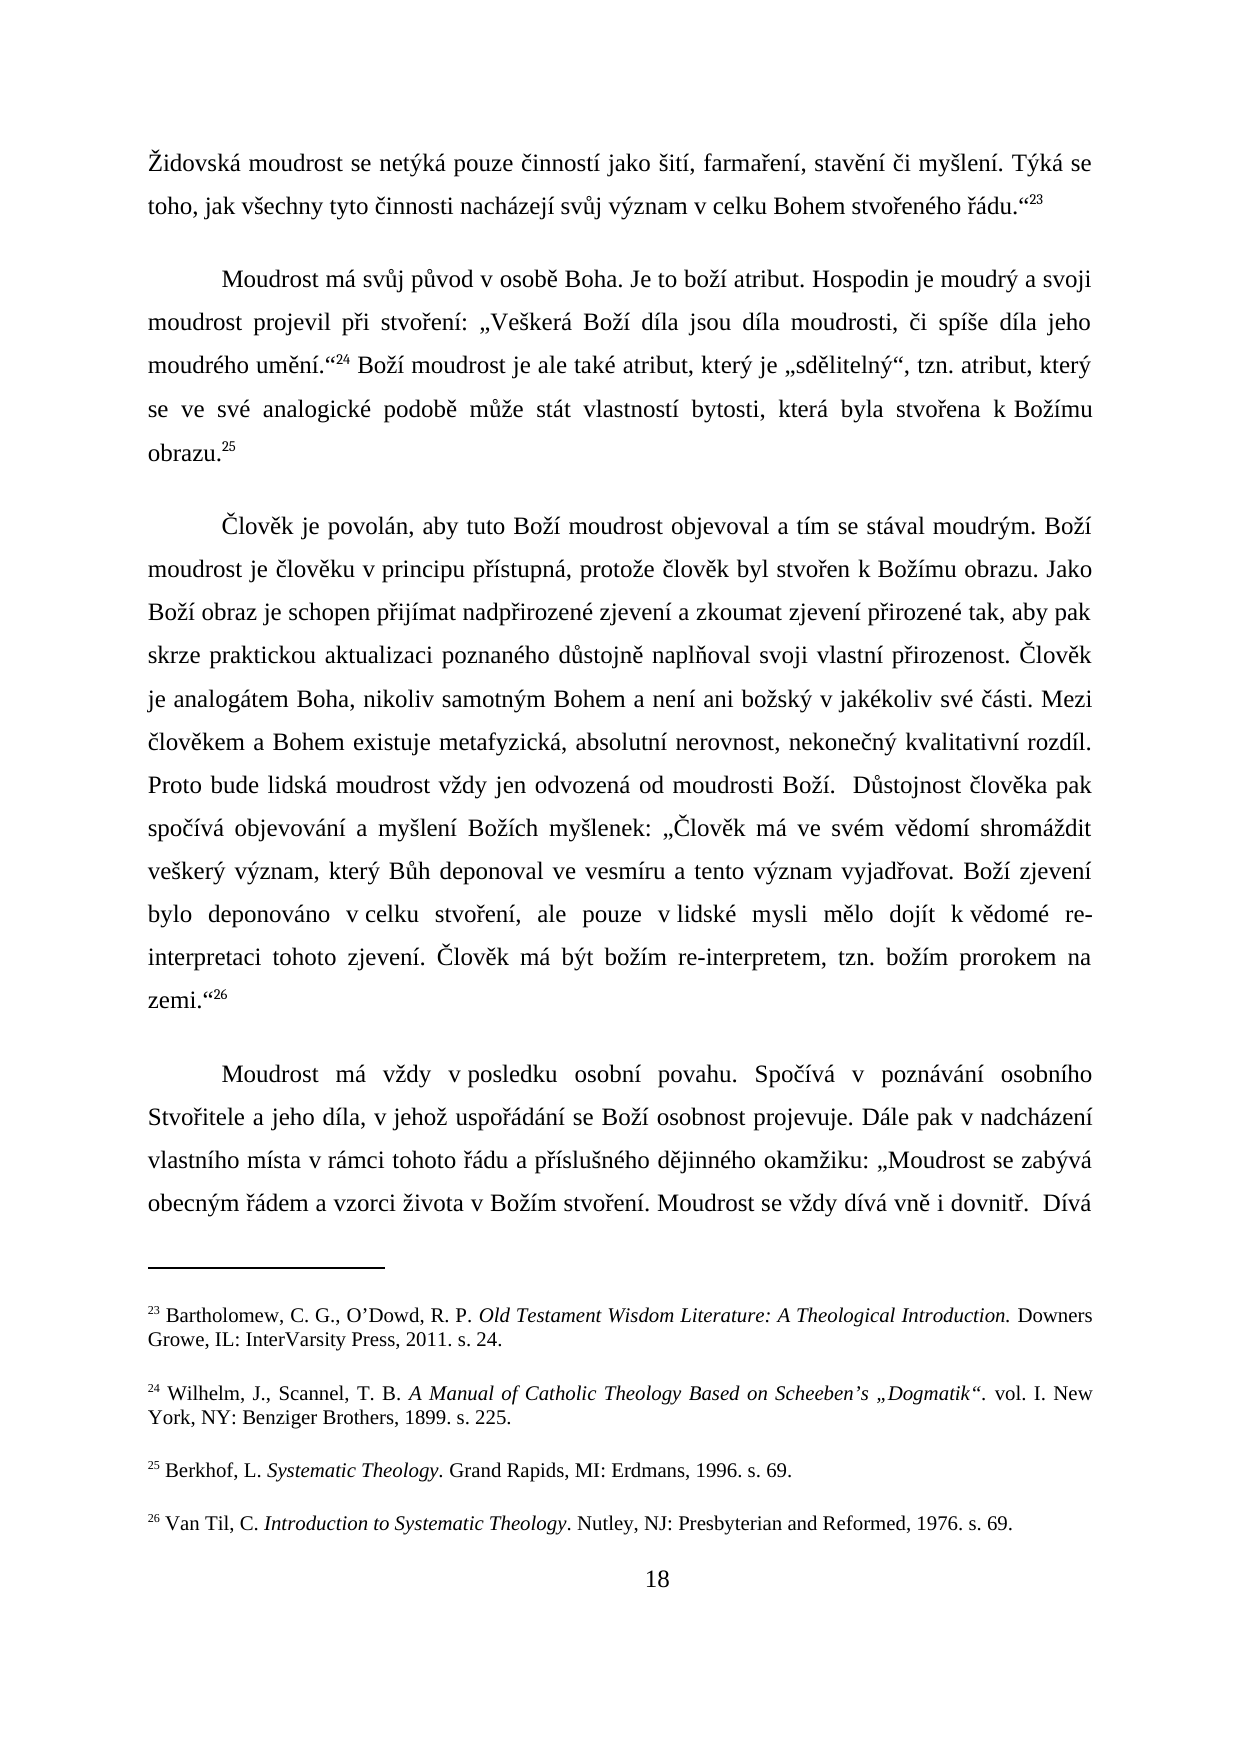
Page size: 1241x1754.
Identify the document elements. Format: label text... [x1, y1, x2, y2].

text Moudrost má svůj původ v osobě Boha. Je to boží atribut. Hospodin je moudrý a svoji moudrost projevil při stvoření: „Veškerá Boží díla jsou díla moudrosti, či spíše díla jeho moudrého umění.“ Boží moudrost je ale také atribut, který je „sdělitelný“, tzn. atribut, který se ve své analogické podobě může stát vlastností bytosti, která byla stvořena k Božímu obrazu. [148, 264, 1093, 467]
text Starý zákon pojímá moudrost jako všeobjímající a vše zahrnující koncept. Bartholomew hovoří o „totalizující“ povaze moudrosti: „Moudrost je ‚totalizující‘ koncept. Židovská moudrost se netýká pouze činností jako šití, farmaření, stavění či myšlení. Týká se toho, jak všechny tyto činnosti nacházejí svůj význam v celku Bohem stvořeného řádu.“ [148, 148, 1093, 220]
text Člověk je povolán, aby tuto Boží moudrost objevoval a tím se stával moudrým. Boží moudrost je člověku v principu přístupná, protože člověk byl stvořen k Božímu obrazu. Jako Boží obraz je schopen přijímat nadpřirozené zjevení a zkoumat zjevení přirozené tak, aby pak skrze praktickou aktualizaci poznaného důstojně naplňoval svoji vlastní přirozenost. Člověk je analogátem Boha, nikoliv samotným Bohem a není ani božský v jakékoliv své části. Mezi člověkem a Bohem existuje metafyzická, absolutní nerovnost, nekonečný kvalitativní rozdíl. Proto bude lidská moudrost vždy jen odvozená od moudrosti Boží. Důstojnost člověka pak spočívá objevování a myšlení Božích myšlenek: „Člověk má ve svém vědomí shromáždit veškerý význam, který Bůh deponoval ve vesmíru a tento význam vyjadřovat. Boží zjevení bylo deponováno v celku stvoření, ale pouze v lidské mysli mělo dojít k vědomé re-interpretaci tohoto zjevení. Člověk má být božím re-interpretem, tzn. božím prorokem na zemi.“ [148, 511, 1093, 1015]
text Moudrost má vždy v posledku osobní povahu. Spočívá v poznávání osobního Stvořitele a jeho díla, v jehož uspořádání se Boží osobnost projevuje. Dále pak v nadcházení vlastního místa v rámci tohoto řádu a příslušného dějinného okamžiku: „Moudrost se zabývá obecným řádem a vzorci života v Božím stvoření. Moudrost se vždy dívá vně i dovnitř. Dívá se ven k obecnému řádu přítomnému ve stvoření. … A dívá se také dovnitř, aby sladila naše zvyky s hudbou Bohem stvořeného řádu…“ [148, 1059, 1093, 1217]
